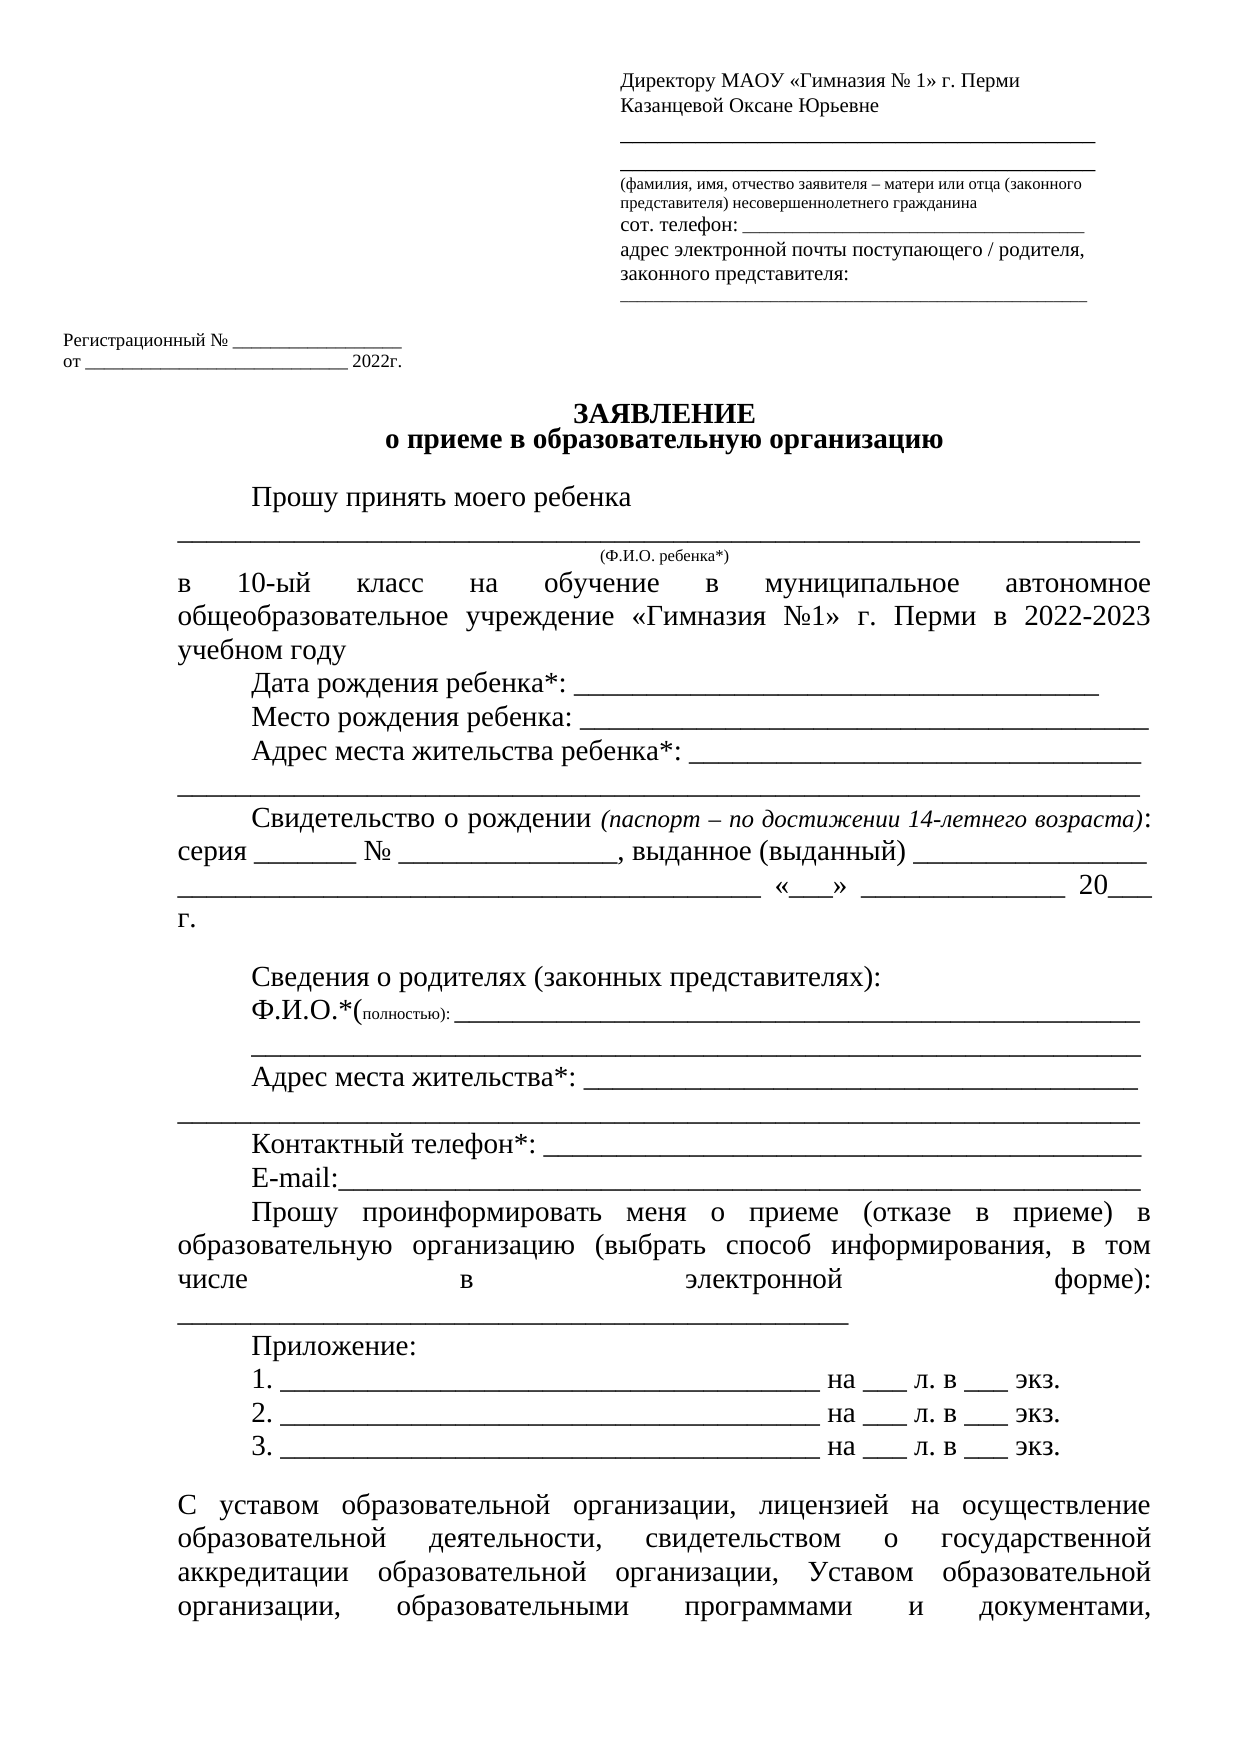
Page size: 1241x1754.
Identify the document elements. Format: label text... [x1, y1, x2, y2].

text __________________________________________________________________ [177, 766, 1152, 800]
text сот. телефон: _________________________________________ [177, 212, 1152, 236]
text Адрес места жительства ребенка*: _______________________________ [177, 733, 1152, 766]
text ________________________________________ «___» ______________ 20___ г. [177, 867, 1152, 934]
text ЗАЯВЛЕНИЕ [177, 404, 1152, 429]
text 2. _____________________________________ на ___ л. в ___ экз. [177, 1395, 1152, 1428]
text __________________________________________________________________ [177, 1093, 1152, 1127]
text ______________________________________ [177, 145, 1152, 174]
text _____________________________________________________________ [177, 1026, 1152, 1059]
text в 10-ый класс на обучение в муниципальное автономное общеобразовательное учреждение «Гимназия №1» г. Перми в 2022-2023 учебном году [177, 565, 1152, 666]
text Казанцевой Оксане Юрьевне [177, 92, 1152, 117]
text Ф.И.О.*(полностью): _______________________________________________ [177, 992, 1152, 1026]
text адрес электронной почты поступающего / родителя, законного представителя: ________________________________________________________ [620, 236, 1152, 304]
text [177, 1487, 1152, 1621]
text Дата рождения ребенка*: ____________________________________ [177, 666, 1152, 699]
text представителя) несовершеннолетнего гражданина [177, 193, 1152, 212]
text 1. _____________________________________ на ___ л. в ___ экз. [177, 1361, 1152, 1395]
text о приеме в образовательную организацию [177, 429, 1152, 454]
text (Ф.И.О. ребенка*) [177, 546, 1152, 565]
text __________________________________________________________________ [177, 512, 1152, 546]
text E-mail:_______________________________________________________ [177, 1160, 1152, 1194]
text Сведения о родителях (законных представителях): [177, 959, 1152, 992]
text Прошу проинформировать меня о приеме (отказе в приеме) в образовательную организацию (выбрать способ информирования, в том числе в электронной форме): ______________________________________________ [177, 1194, 1152, 1328]
text Контактный телефон*: _________________________________________ [177, 1127, 1152, 1160]
text Место рождения ребенка: _______________________________________ [177, 699, 1152, 733]
text Свидетельство о рождении (паспорт – по достижении 14-летнего возраста): серия _______ № _______________, выданное (выданный) ________________ [177, 800, 1152, 867]
text (фамилия, имя, отчество заявителя – матери или отца (законного [177, 174, 1152, 193]
text Прошу принять моего ребенка [177, 479, 1152, 512]
text 3. _____________________________________ на ___ л. в ___ экз. [177, 1428, 1152, 1462]
text Директору МАОУ «Гимназия № 1» г. Перми [177, 68, 1152, 92]
text ______________________________________ [177, 117, 1152, 145]
text Приложение: [177, 1328, 1152, 1361]
text Адрес места жительства*: ______________________________________ [177, 1059, 1152, 1093]
